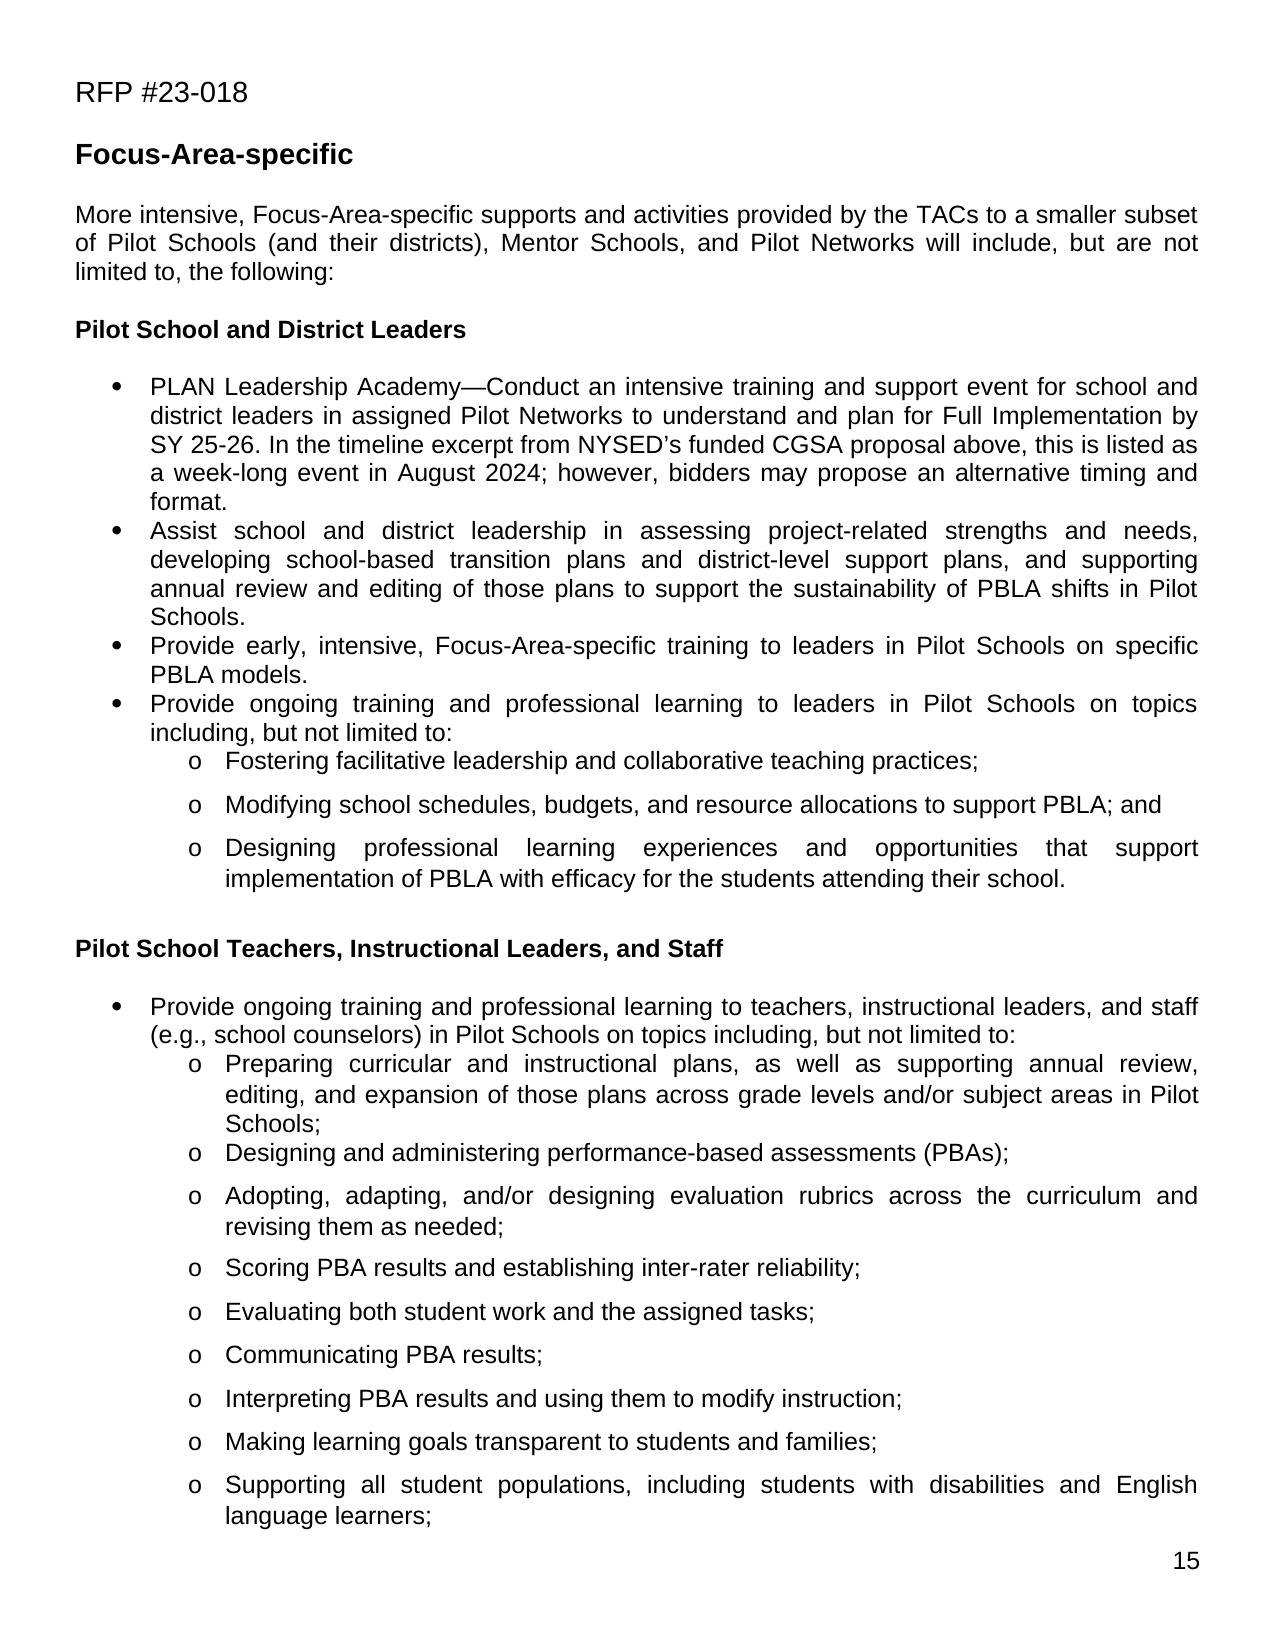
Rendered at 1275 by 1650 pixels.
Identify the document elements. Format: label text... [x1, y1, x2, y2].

list Supporting all student populations, including students with disabilities and English language learners; [187, 1470, 1200, 1530]
list Interpreting PBA results and using them to modify instruction; [187, 1383, 1200, 1414]
list Assist school and district leadership in assessing project-related strengths and needs, developing school-based transition plans and district-level support plans, and supporting annual review and editing of those plans to support the sustainability of PBLA shifts in Pilot Schools. [112, 516, 1200, 631]
list Provide early, intensive, Focus-Area-specific training to leaders in Pilot Schools on specific PBLA models. [112, 631, 1200, 689]
text More intensive, Focus-Area-specific supports and activities provided by the TACs to a smaller subset of Pilot Schools (and their districts), Mentor Schools, and Pilot Networks will include, but are not limited to, the following: [75, 199, 1200, 286]
list Provide ongoing training and professional learning to leaders in Pilot Schools on topics including, but not limited to: [112, 689, 1200, 746]
list Modifying school schedules, budgets, and resource allocations to support PBLA; and [187, 790, 1200, 821]
text Pilot School Teachers, Instructional Leaders, and Staff [75, 934, 1200, 963]
list Evaluating both student work and the assigned tasks; [187, 1297, 1200, 1328]
list Fostering facilitative leadership and collaborative teaching practices; [187, 746, 1200, 777]
list Making learning goals transparent to students and families; [187, 1427, 1200, 1458]
list Scoring PBA results and establishing inter-rater reliability; [187, 1253, 1200, 1284]
list Preparing curricular and instructional plans, as well as supporting annual review, editing, and expansion of those plans across grade levels and/or subject areas in Pilot Schools; [187, 1049, 1200, 1138]
list Communicating PBA results; [187, 1340, 1200, 1371]
subtitle Focus-Area-specific [75, 137, 1200, 171]
list Adopting, adapting, and/or designing evaluation rubrics across the curriculum and revising them as needed; [187, 1181, 1200, 1241]
list Provide ongoing training and professional learning to teachers, instructional leaders, and staff (e.g., school counselors) in Pilot Schools on topics including, but not limited to: [112, 992, 1200, 1049]
text Pilot School and District Leaders [75, 314, 1200, 343]
list PLAN Leadership Academy—Conduct an intensive training and support event for school and district leaders in assigned Pilot Networks to understand and plan for Full Implementation by SY 25-26. In the timeline excerpt from NYSED’s funded CGSA proposal above, this is listed as a week-long event in August 2024; however, bidders may propose an alternative timing and format. [112, 372, 1200, 516]
list Designing and administering performance-based assessments (PBAs); [187, 1138, 1200, 1168]
list Designing professional learning experiences and opportunities that support implementation of PBLA with efficacy for the students attending their school. [187, 833, 1200, 893]
